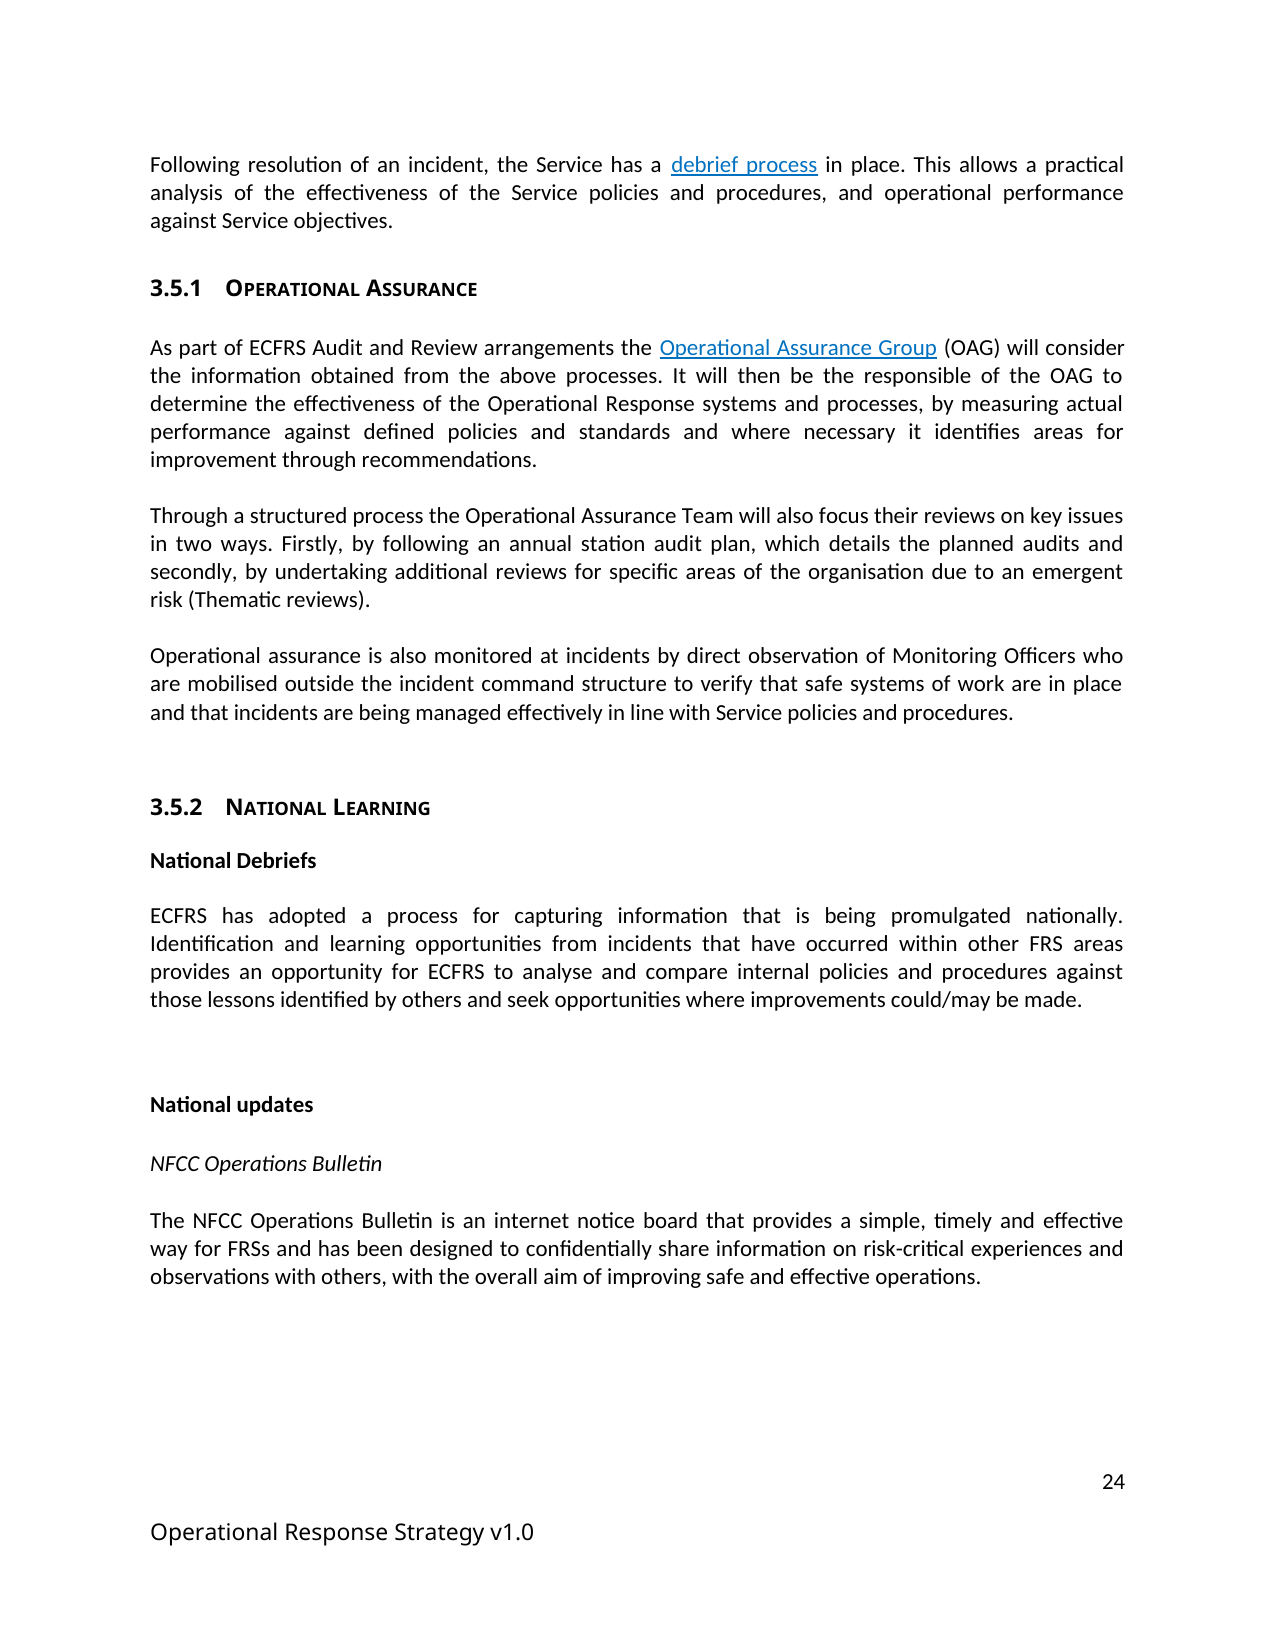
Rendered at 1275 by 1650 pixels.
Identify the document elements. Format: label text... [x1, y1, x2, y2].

text ECFRS has adopted a process for capturing information that is being promulgated nationally. Identification and learning opportunities from incidents that have occurred within other FRS areas provides an opportunity for ECFRS to analyse and compare internal policies and procedures against those lessons identified by others and seek opportunities where improvements could/may be made. [150, 901, 1125, 1013]
text NFCC Operations Bulletin [150, 1149, 1125, 1177]
text The NFCC Operations Bulletin is an internet notice board that provides a simple, timely and effective way for FRSs and has been designed to confidentially share information on risk-critical experiences and observations with others, with the overall aim of improving safe and effective operations. [150, 1206, 1125, 1291]
text Operational assurance is also monitored at incidents by direct observation of Monitoring Officers who are mobilised outside the incident command structure to verify that safe systems of work are in place and that incidents are being managed effectively in line with Service policies and procedures. [150, 642, 1125, 726]
text Through a structured process the Operational Assurance Team will also focus their reviews on key issues in two ways. Firstly, by following an annual station audit plan, which details the planned audits and secondly, by undertaking additional reviews for specific areas of the organisation due to an emergent risk (Thematic reviews). [150, 501, 1125, 613]
subtitle Operational Assurance [150, 272, 1125, 303]
text National updates [150, 1090, 1125, 1118]
subtitle National Learning [150, 791, 1125, 822]
text Following resolution of an incident, the Service has a debrief process in place. This allows a practical analysis of the effectiveness of the Service policies and procedures, and operational performance against Service objectives. [150, 150, 1125, 234]
text As part of ECFRS Audit and Review arrangements the Operational Assurance Group (OAG) will consider the information obtained from the above processes. It will then be the responsible of the OAG to determine the effectiveness of the Operational Response systems and processes, by measuring actual performance against defined policies and standards and where necessary it identifies areas for improvement through recommendations. [150, 333, 1125, 473]
text National Debriefs [150, 846, 1125, 874]
